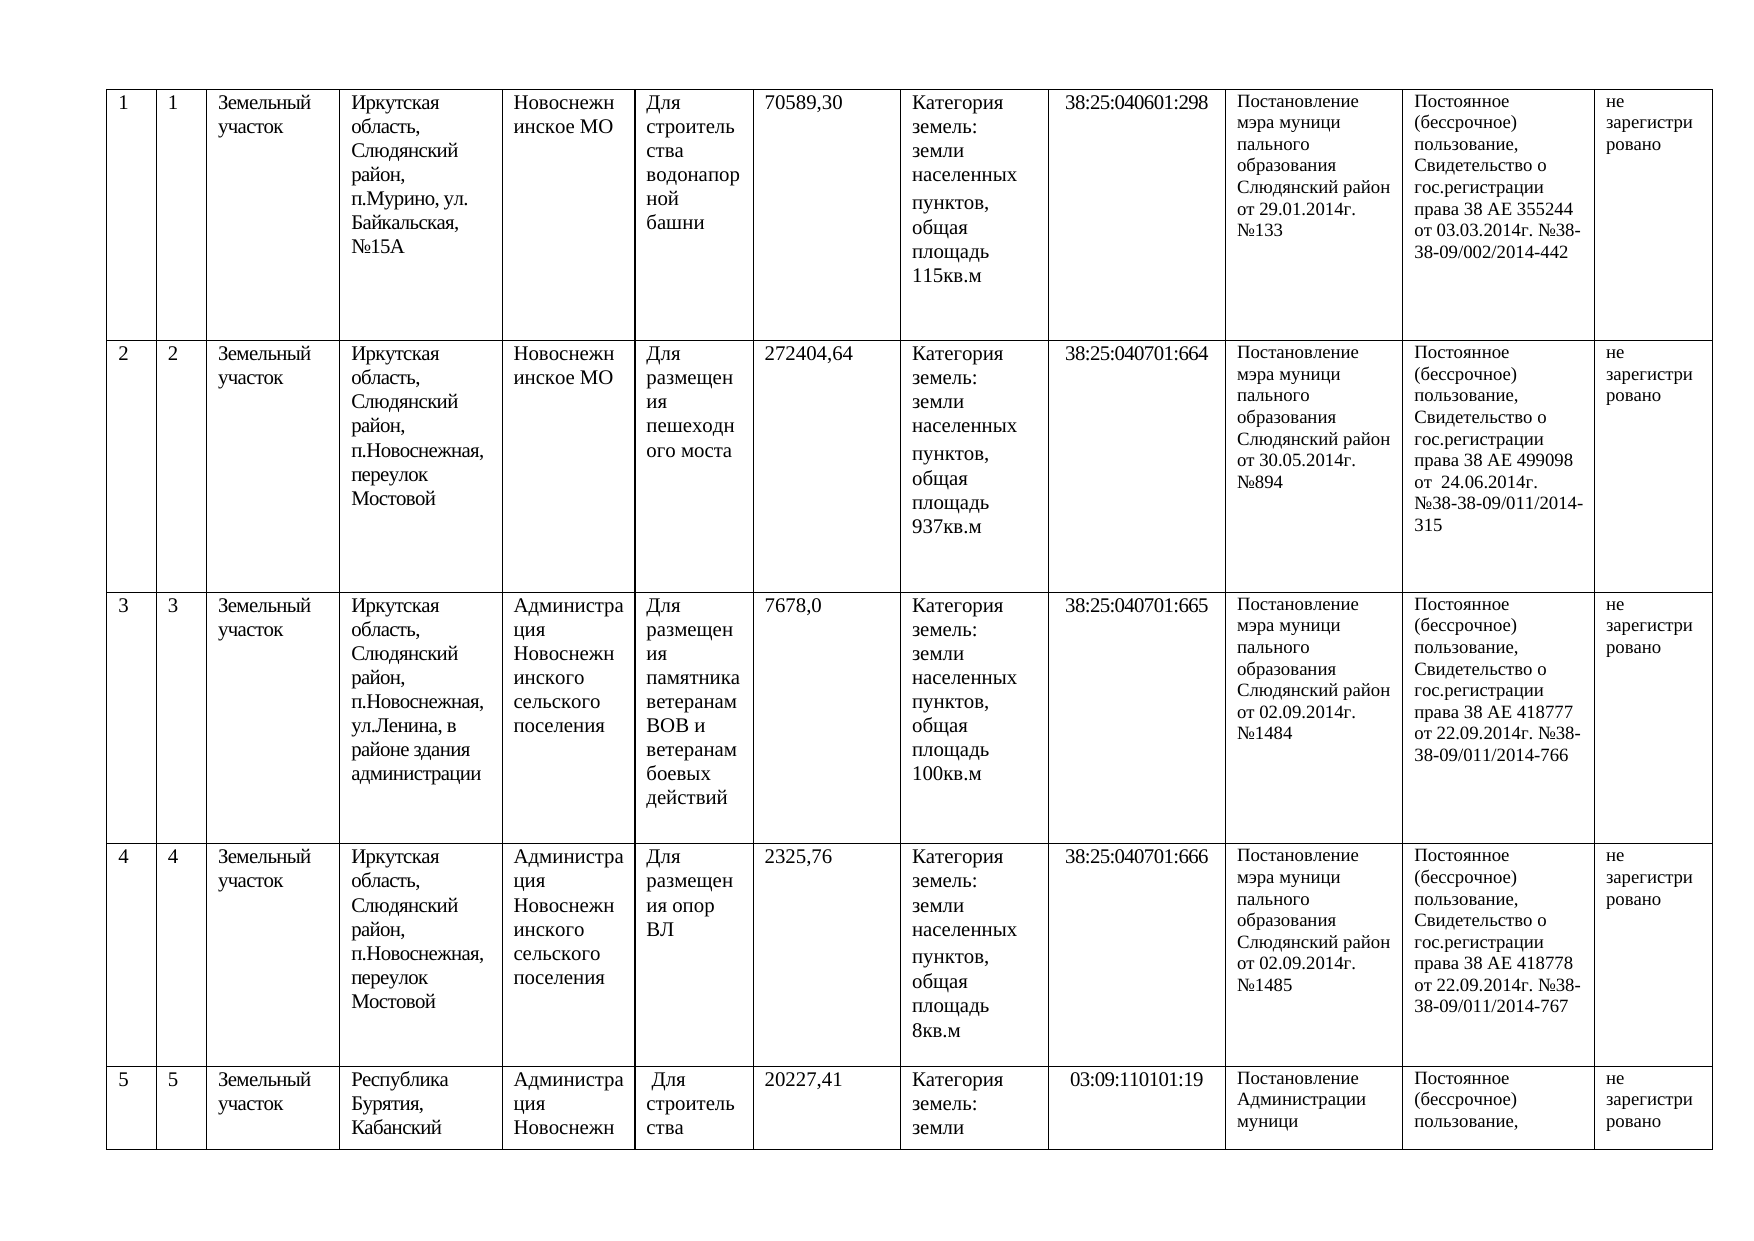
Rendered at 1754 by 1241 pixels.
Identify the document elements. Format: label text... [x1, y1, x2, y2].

table_cell Категория земель: земли населенных пунктов, общая площадь 8кв.м [901, 844, 1048, 1066]
table_cell 3 [107, 593, 156, 843]
table_cell Постановление мэра муници пального образования Слюдянский район от 02.09.2014г. №1484 [1226, 593, 1402, 843]
table_cell 38:25:040701:664 [1049, 341, 1225, 592]
table_cell 3 [157, 593, 206, 843]
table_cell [340, 1067, 502, 1148]
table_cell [1403, 1067, 1594, 1148]
table_cell Новоснежнинское МО [503, 90, 634, 340]
table_cell 4 [107, 844, 156, 1066]
table_cell Земельный участок [207, 341, 339, 592]
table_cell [901, 1067, 1048, 1148]
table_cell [1226, 1067, 1402, 1148]
table_cell 272404,64 [754, 341, 900, 592]
table_cell 20227,41 [754, 1067, 900, 1148]
table_cell Иркутская область, Слюдянский район, п.Мурино, ул. Байкальская, №15А [340, 90, 502, 340]
table_cell Земельный участок [207, 844, 339, 1066]
table_cell Земельный участок [207, 1067, 339, 1148]
table_cell Для размещения пешеходного моста [636, 341, 753, 592]
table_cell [503, 1067, 634, 1148]
table_cell Постановление мэра муници пального образования Слюдянский район от 02.09.2014г. №1485 [1226, 844, 1402, 1066]
table_cell Постоянное (бессрочное) пользование, Свидетельство о гос.регистрации права 38 АЕ 499098 от 24.06.2014г. №38-38-09/011/2014-315 [1403, 341, 1594, 592]
table_cell не зарегистрировано [1595, 90, 1712, 340]
table_cell Администрация Новоснежнинского сельского поселения [503, 844, 634, 1066]
table_cell Земельный участок [207, 90, 339, 340]
table_cell 38:25:040701:666 [1049, 844, 1225, 1066]
table_cell Земельный участок [207, 593, 339, 843]
table_cell Для строительства водонапорной башни [636, 90, 753, 340]
table_cell 2 [157, 341, 206, 592]
table_cell 70589,30 [754, 90, 900, 340]
table_cell Категория земель: земли населенных пунктов, общая площадь 937кв.м [901, 341, 1048, 592]
table_cell Категория земель: земли населенных пунктов, общая площадь 100кв.м [901, 593, 1048, 843]
table_cell Постоянное (бессрочное) пользование, Свидетельство о гос.регистрации права 38 АЕ 418778 от 22.09.2014г. №38-38-09/011/2014-767 [1403, 844, 1594, 1066]
table_cell 1 [157, 90, 206, 340]
table_cell Категория земель: земли населенных пунктов, общая площадь 115кв.м [901, 90, 1048, 340]
table_cell 38:25:040701:665 [1049, 593, 1225, 843]
table_cell не зарегистрировано [1595, 844, 1712, 1066]
table_cell не зарегистрировано [1595, 1067, 1712, 1148]
table_cell Для размещения опор ВЛ [636, 844, 753, 1066]
table_cell 5 [157, 1067, 206, 1148]
table_cell не зарегистрировано [1595, 341, 1712, 592]
table_cell Постановление мэра муници пального образования Слюдянский район от 29.01.2014г. №133 [1226, 90, 1402, 340]
table_cell 1 [107, 90, 156, 340]
table_cell Иркутская область, Слюдянский район, п.Новоснежная, переулок Мостовой [340, 341, 502, 592]
table_cell 38:25:040601:298 [1049, 90, 1225, 340]
table_cell Иркутская область, Слюдянский район, п.Новоснежная, ул.Ленина, в районе здания администрации [340, 593, 502, 843]
table_cell Администрация Новоснежнинского сельского поселения [503, 593, 634, 843]
table_cell 2 [107, 341, 156, 592]
table_cell 5 [107, 1067, 156, 1148]
table_cell Иркутская область, Слюдянский район, п.Новоснежная, переулок Мостовой [340, 844, 502, 1066]
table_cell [636, 1067, 753, 1148]
table_cell Постановление мэра муници пального образования Слюдянский район от 30.05.2014г. №894 [1226, 341, 1402, 592]
table_cell 4 [157, 844, 206, 1066]
table_cell 2325,76 [754, 844, 900, 1066]
table_cell Постоянное (бессрочное) пользование, Свидетельство о гос.регистрации права 38 АЕ 418777 от 22.09.2014г. №38-38-09/011/2014-766 [1403, 593, 1594, 843]
table_cell Для размещения памятника ветеранам ВОВ и ветеранам боевых действий [636, 593, 753, 843]
table_cell Новоснежнинское МО [503, 341, 634, 592]
table_cell 7678,0 [754, 593, 900, 843]
table_cell Постоянное (бессрочное) пользование, Свидетельство о гос.регистрации права 38 АЕ 355244 от 03.03.2014г. №38-38-09/002/2014-442 [1403, 90, 1594, 340]
table_cell 03:09:110101:19 [1049, 1067, 1225, 1148]
table_cell не зарегистрировано [1595, 593, 1712, 843]
